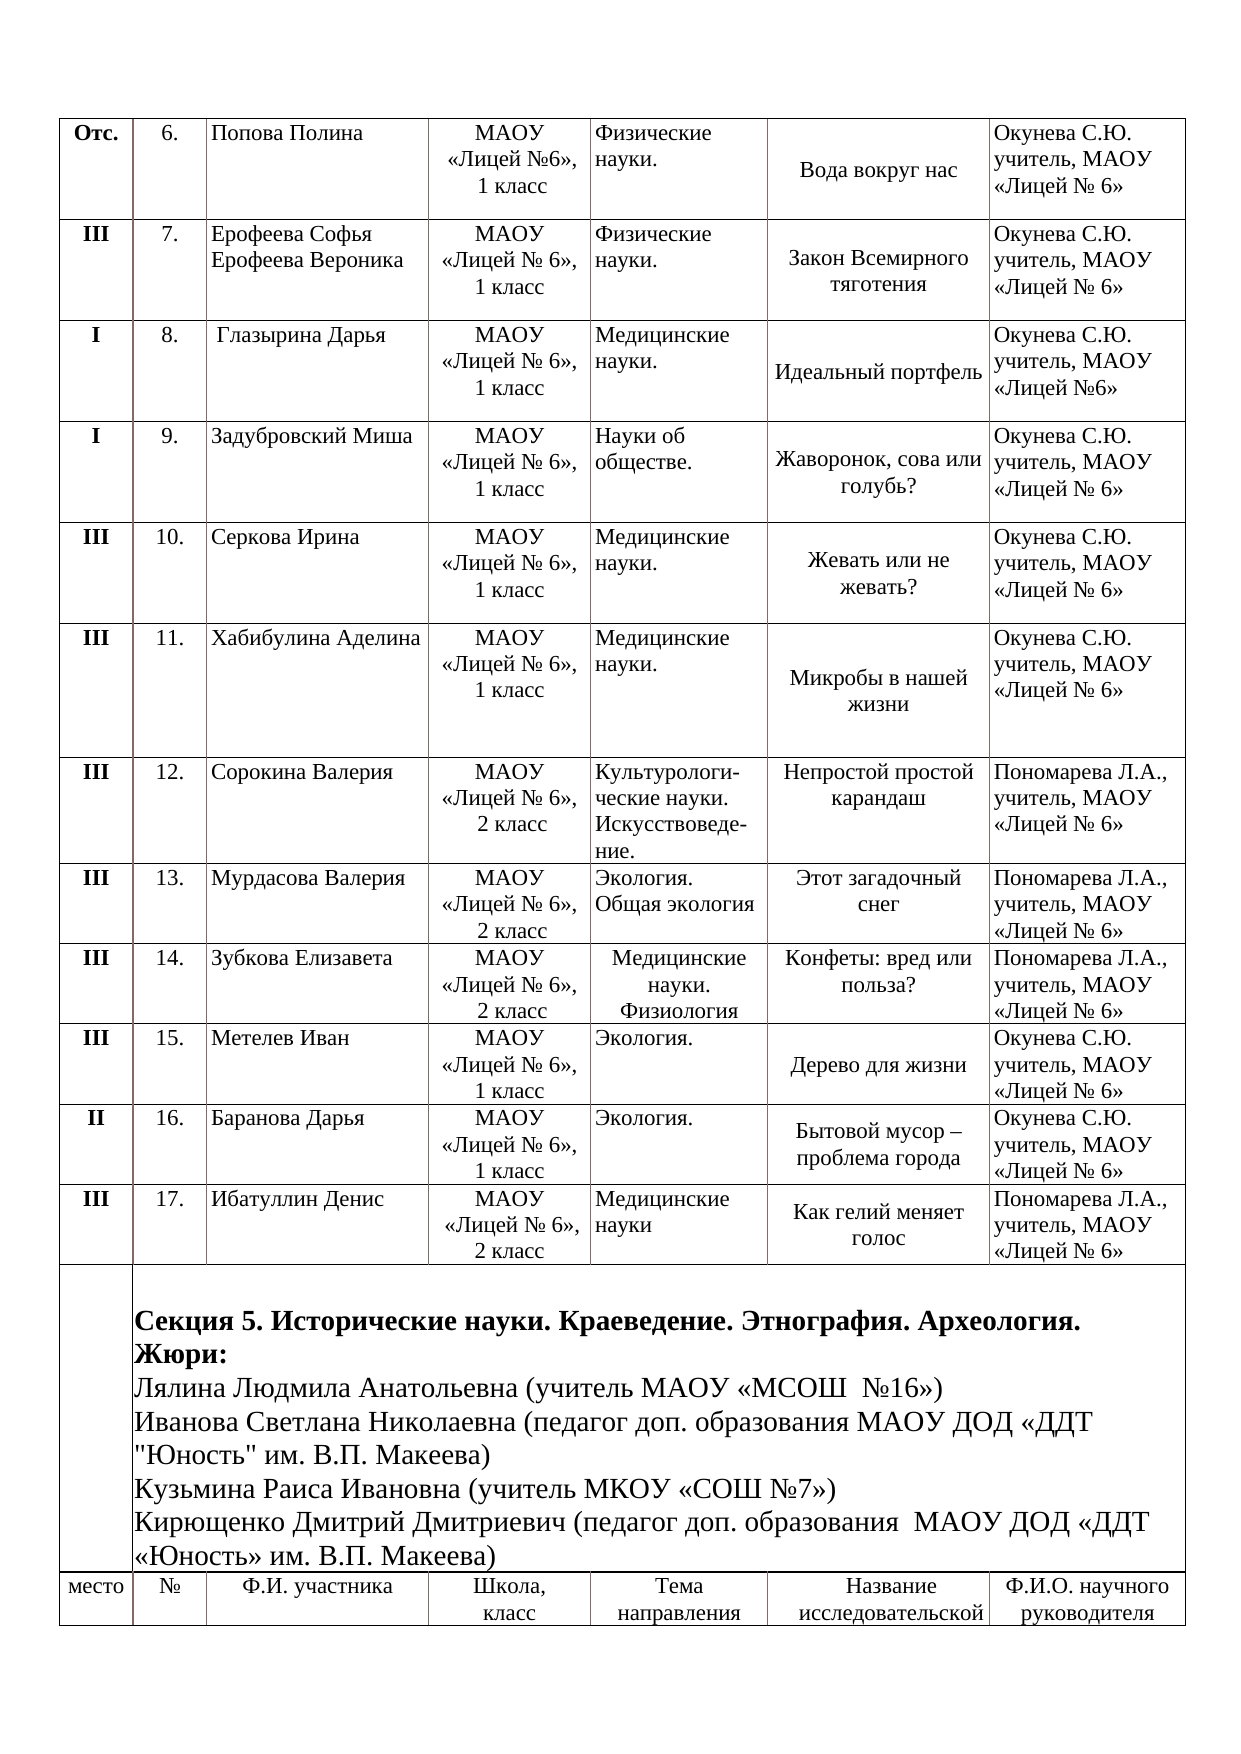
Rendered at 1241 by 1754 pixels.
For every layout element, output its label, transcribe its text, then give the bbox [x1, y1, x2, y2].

table_cell Бытовой мусор – проблема города [768, 1105, 989, 1183]
table_cell Непростой простой карандаш [768, 758, 989, 863]
table_cell Экология. [591, 1105, 767, 1183]
table_cell Ерофеева Софья Ерофеева Вероника [207, 220, 428, 320]
table_cell Науки об обществе. [591, 422, 767, 522]
table_cell Серкова Ирина [207, 523, 428, 623]
table_cell Медицинские науки. [591, 624, 767, 757]
table_cell Медицинские науки. [591, 321, 767, 421]
table_cell 17. [134, 1185, 206, 1264]
table_cell МАОУ «Лицей № 6», 2 класс [429, 758, 590, 863]
table_cell место [60, 1573, 132, 1625]
table_cell III [60, 523, 132, 623]
table_cell 8. [134, 321, 206, 421]
table_cell МАОУ «Лицей № 6», 1 класс [429, 220, 590, 320]
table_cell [990, 119, 1185, 219]
table_cell Окунева С.Ю. учитель, МАОУ «Лицей № 6» [990, 523, 1185, 623]
table_cell 9. [134, 422, 206, 522]
table_cell Конфеты: вред или польза? [768, 944, 989, 1023]
table_cell Ф.И. участника [207, 1573, 428, 1625]
table_cell Экология. Общая экология [591, 864, 767, 943]
table_cell 7. [134, 220, 206, 320]
table_cell 14. [134, 944, 206, 1023]
table_cell МАОУ «Лицей № 6», 1 класс [429, 1105, 590, 1183]
table_cell МАОУ «Лицей № 6», 1 класс [429, 1024, 590, 1103]
table_cell Микробы в нашей жизни [768, 624, 989, 757]
table_cell 16. [134, 1105, 206, 1183]
table_cell Медицинские науки. Физиология [591, 944, 767, 1023]
table_cell Дерево для жизни [768, 1024, 989, 1103]
table_cell Баранова Дарья [207, 1105, 428, 1183]
table_cell 6. [134, 119, 206, 219]
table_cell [429, 119, 590, 219]
table_cell Культурологи-ческие науки. Искусствоведе-ние. [591, 758, 767, 863]
table_cell Отс. [60, 119, 132, 219]
table_cell III [60, 758, 132, 863]
table_cell Окунева С.Ю. учитель, МАОУ «Лицей № 6» [990, 220, 1185, 320]
table_cell III [60, 944, 132, 1023]
table_cell Сорокина Валерия [207, 758, 428, 863]
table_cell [990, 1573, 1185, 1625]
table_cell Окунева С.Ю. учитель, МАОУ «Лицей № 6» [990, 624, 1185, 757]
table_cell Окунева С.Ю. учитель, МАОУ «Лицей № 6» [990, 1024, 1185, 1103]
table_cell III [60, 624, 132, 757]
table_cell МАОУ «Лицей № 6», 2 класс [429, 864, 590, 943]
table_cell Медицинские науки. [591, 523, 767, 623]
table_cell I [60, 422, 132, 522]
table_cell Попова Полина [207, 119, 428, 219]
table_cell 11. [134, 624, 206, 757]
table_cell Пономарева Л.А., учитель, МАОУ «Лицей № 6» [990, 1185, 1185, 1264]
table_cell Ибатуллин Денис [207, 1185, 428, 1264]
table_cell Пономарева Л.А., учитель, МАОУ «Лицей № 6» [990, 944, 1185, 1023]
table_cell Идеальный портфель [768, 321, 989, 421]
table_cell Жаворонок, сова или голубь? [768, 422, 989, 522]
table_cell 15. [134, 1024, 206, 1103]
table_cell 12. [134, 758, 206, 863]
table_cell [591, 1573, 767, 1625]
table_cell № [134, 1573, 206, 1625]
table_cell Зубкова Елизавета [207, 944, 428, 1023]
table_cell Глазырина Дарья [207, 321, 428, 421]
table_cell Секция 5. Исторические науки. Краеведение. Этнография. Археология. Жюри: Лялина Людмила Анатольевна (учитель МАОУ «МСОШ №16») Иванова Светлана Николаевна (педагог доп. образования МАОУ ДОД «ДДТ "Юность" им. В.П. Макеева) Кузьмина Раиса Ивановна (учитель МКОУ «СОШ №7») Кирющенко Дмитрий Дмитриевич (педагог доп. образования МАОУ ДОД «ДДТ «Юность» им. В.П. Макеева) [133, 1265, 1185, 1571]
table_cell Метелев Иван [207, 1024, 428, 1103]
table_cell МАОУ «Лицей № 6», 2 класс [429, 1185, 590, 1264]
table_cell МАОУ «Лицей № 6», 1 класс [429, 422, 590, 522]
table_cell Окунева С.Ю. учитель, МАОУ «Лицей №6» [990, 321, 1185, 421]
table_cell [768, 1573, 989, 1625]
table_cell 13. [134, 864, 206, 943]
table_cell Вода вокруг нас [768, 119, 989, 219]
table_cell [60, 1265, 132, 1571]
table_cell Жевать или не жевать? [768, 523, 989, 623]
table_cell III [60, 864, 132, 943]
table_cell МАОУ «Лицей № 6», 1 класс [429, 523, 590, 623]
table_cell Этот загадочный снег [768, 864, 989, 943]
table_cell Физические науки. [591, 119, 767, 219]
table_cell Пономарева Л.А., учитель, МАОУ «Лицей № 6» [990, 864, 1185, 943]
table_cell Пономарева Л.А., учитель, МАОУ «Лицей № 6» [990, 758, 1185, 863]
table_cell III [60, 1024, 132, 1103]
table_cell Окунева С.Ю. учитель, МАОУ «Лицей № 6» [990, 422, 1185, 522]
table_cell МАОУ «Лицей № 6», 1 класс [429, 321, 590, 421]
table_cell 10. [134, 523, 206, 623]
table_cell Школа, класс [429, 1573, 590, 1625]
table_cell Медицинские науки [591, 1185, 767, 1264]
table_cell Задубровский Миша [207, 422, 428, 522]
table_cell Окунева С.Ю. учитель, МАОУ «Лицей № 6» [990, 1105, 1185, 1183]
table_cell МАОУ «Лицей № 6», 2 класс [429, 944, 590, 1023]
table_cell Мурдасова Валерия [207, 864, 428, 943]
table_cell Физические науки. [591, 220, 767, 320]
table_cell Экология. [591, 1024, 767, 1103]
table_cell МАОУ «Лицей № 6», 1 класс [429, 624, 590, 757]
table_cell II [60, 1105, 132, 1183]
table_cell Закон Всемирного тяготения [768, 220, 989, 320]
table_cell Как гелий меняет голос [768, 1185, 989, 1264]
table_cell I [60, 321, 132, 421]
table_cell III [60, 220, 132, 320]
table_cell Хабибулина Аделина [207, 624, 428, 757]
table_cell III [60, 1185, 132, 1264]
